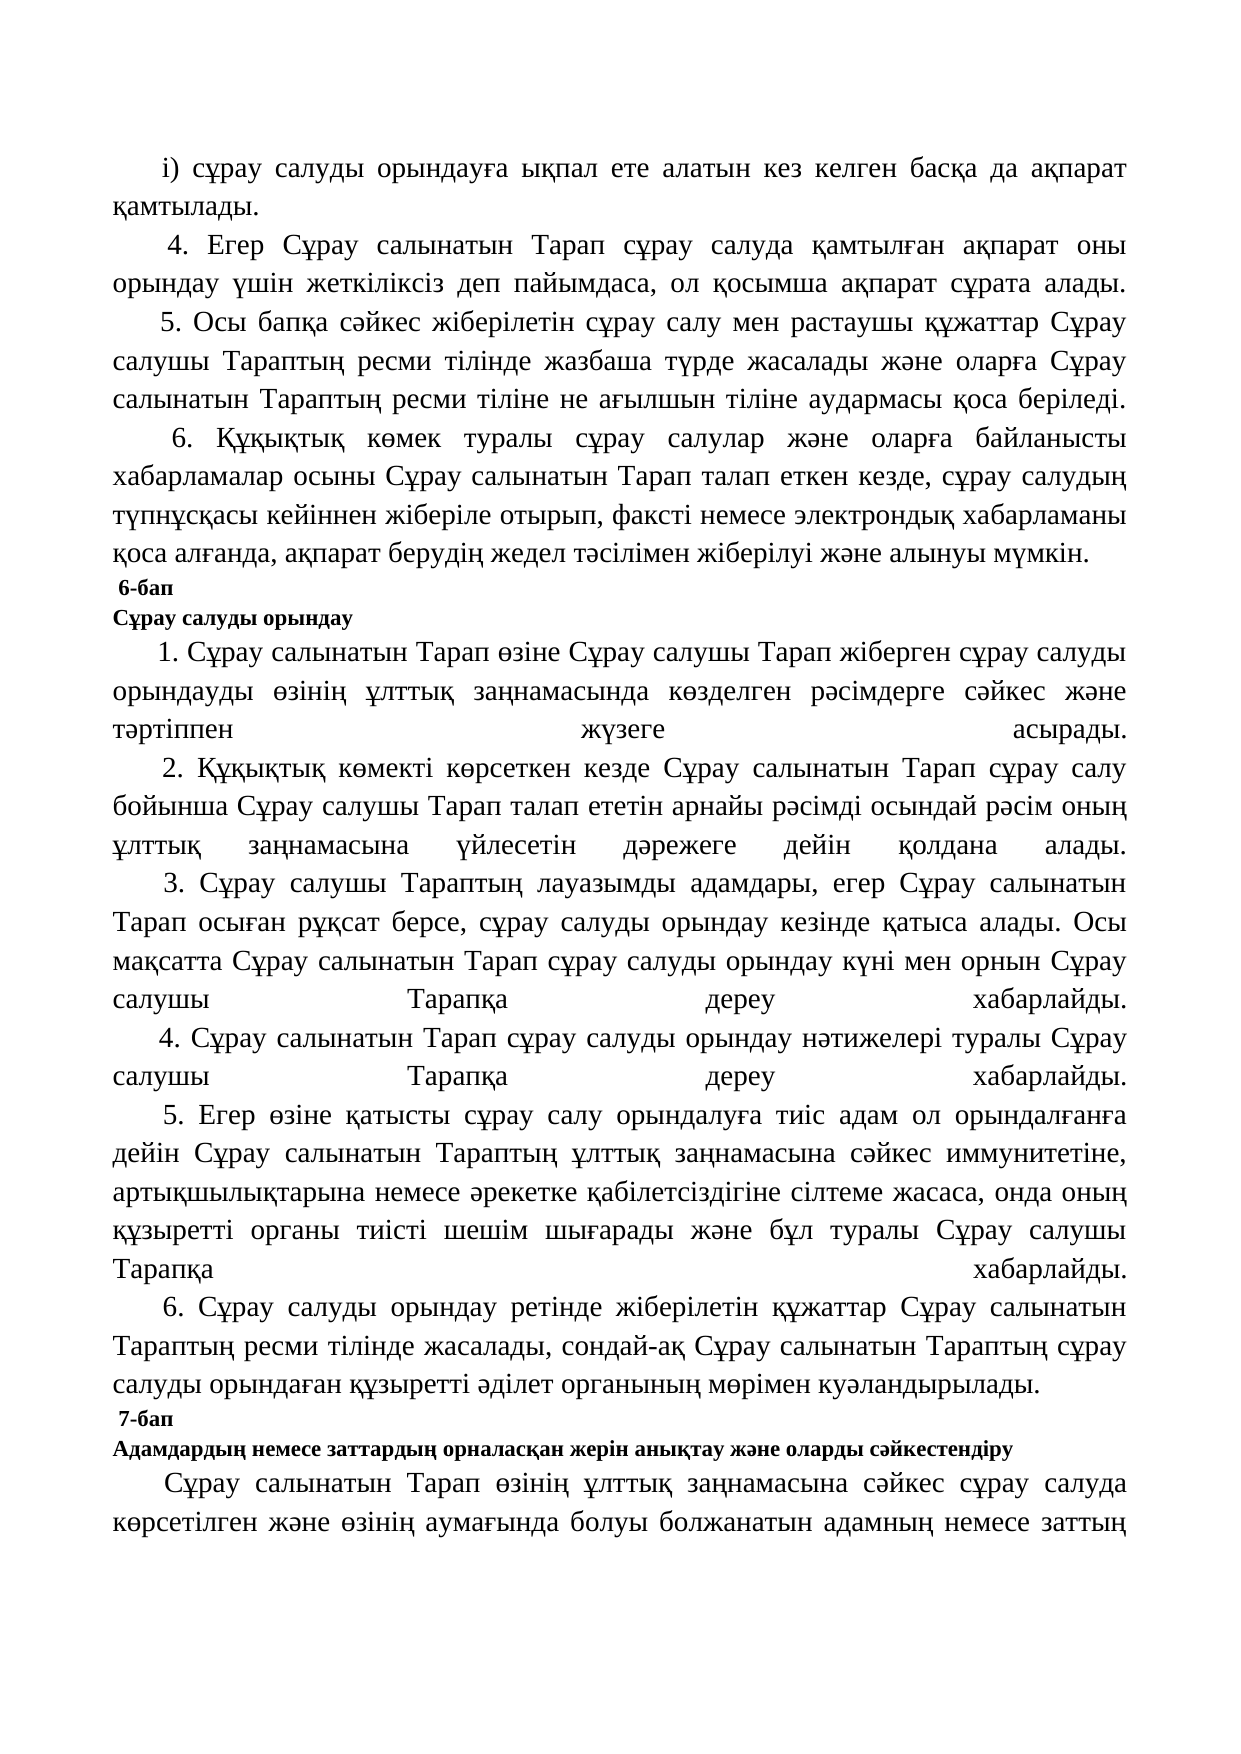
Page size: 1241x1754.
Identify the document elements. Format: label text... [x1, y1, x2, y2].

text 7-бап Адамдардың немесе заттардың орналасқан жерін анықтау және оларды сәйкестендіру [112, 1405, 1128, 1462]
text 6-бап Сұрау салуды орындау [112, 574, 1128, 631]
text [112, 1466, 1128, 1538]
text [112, 150, 1128, 569]
text 1. Сұрау салынатын Тарап өзіне Сұрау салушы Тарап жіберген сұрау салуды орындауды өзінің ұлттық заңнамасында көзделген рәсімдерге сәйкес және тәртіппен жүзеге асырады. 2. Құқықтық көмекті көрсеткен кезде Сұрау салынатын Тарап сұрау салу бойынша Сұрау салушы Тарап талап ететін арнайы рәсімді осындай рәсім оның ұлттық заңнамасына үйлесетін дәрежеге дейін қолдана алады. 3. Сұрау салушы Тараптың лауазымды адамдары, егер Сұрау салынатын Тарап осыған рұқсат берсе, сұрау салуды орындау кезінде қатыса алады. Осы мақсатта Сұрау салынатын Тарап сұрау салуды орындау күні мен орнын Сұрау салушы Тарапқа дереу хабарлайды. 4. Сұрау салынатын Тарап сұрау салуды орындау нәтижелері туралы Сұрау салушы Тарапқа дереу хабарлайды. 5. Егер өзіне қатысты сұрау салу орындалуға тиіс адам ол орындалғанға дейін Сұрау салынатын Тараптың ұлттық заңнамасына сәйкес иммунитетіне, артықшылықтарына немесе әрекетке қабілетсіздігіне сілтеме жасаса, онда оның құзыретті органы тиісті шешім шығарады және бұл туралы Сұрау салушы Тарапқа хабарлайды. 6. Сұрау салуды орындау ретінде жіберілетін құжаттар Сұрау салынатын Тараптың ресми тілінде жасалады, сондай-ақ Сұрау салынатын Тараптың сұрау салуды орындаған құзыретті әділет органының мөрімен куәландырылады. [112, 634, 1128, 1400]
